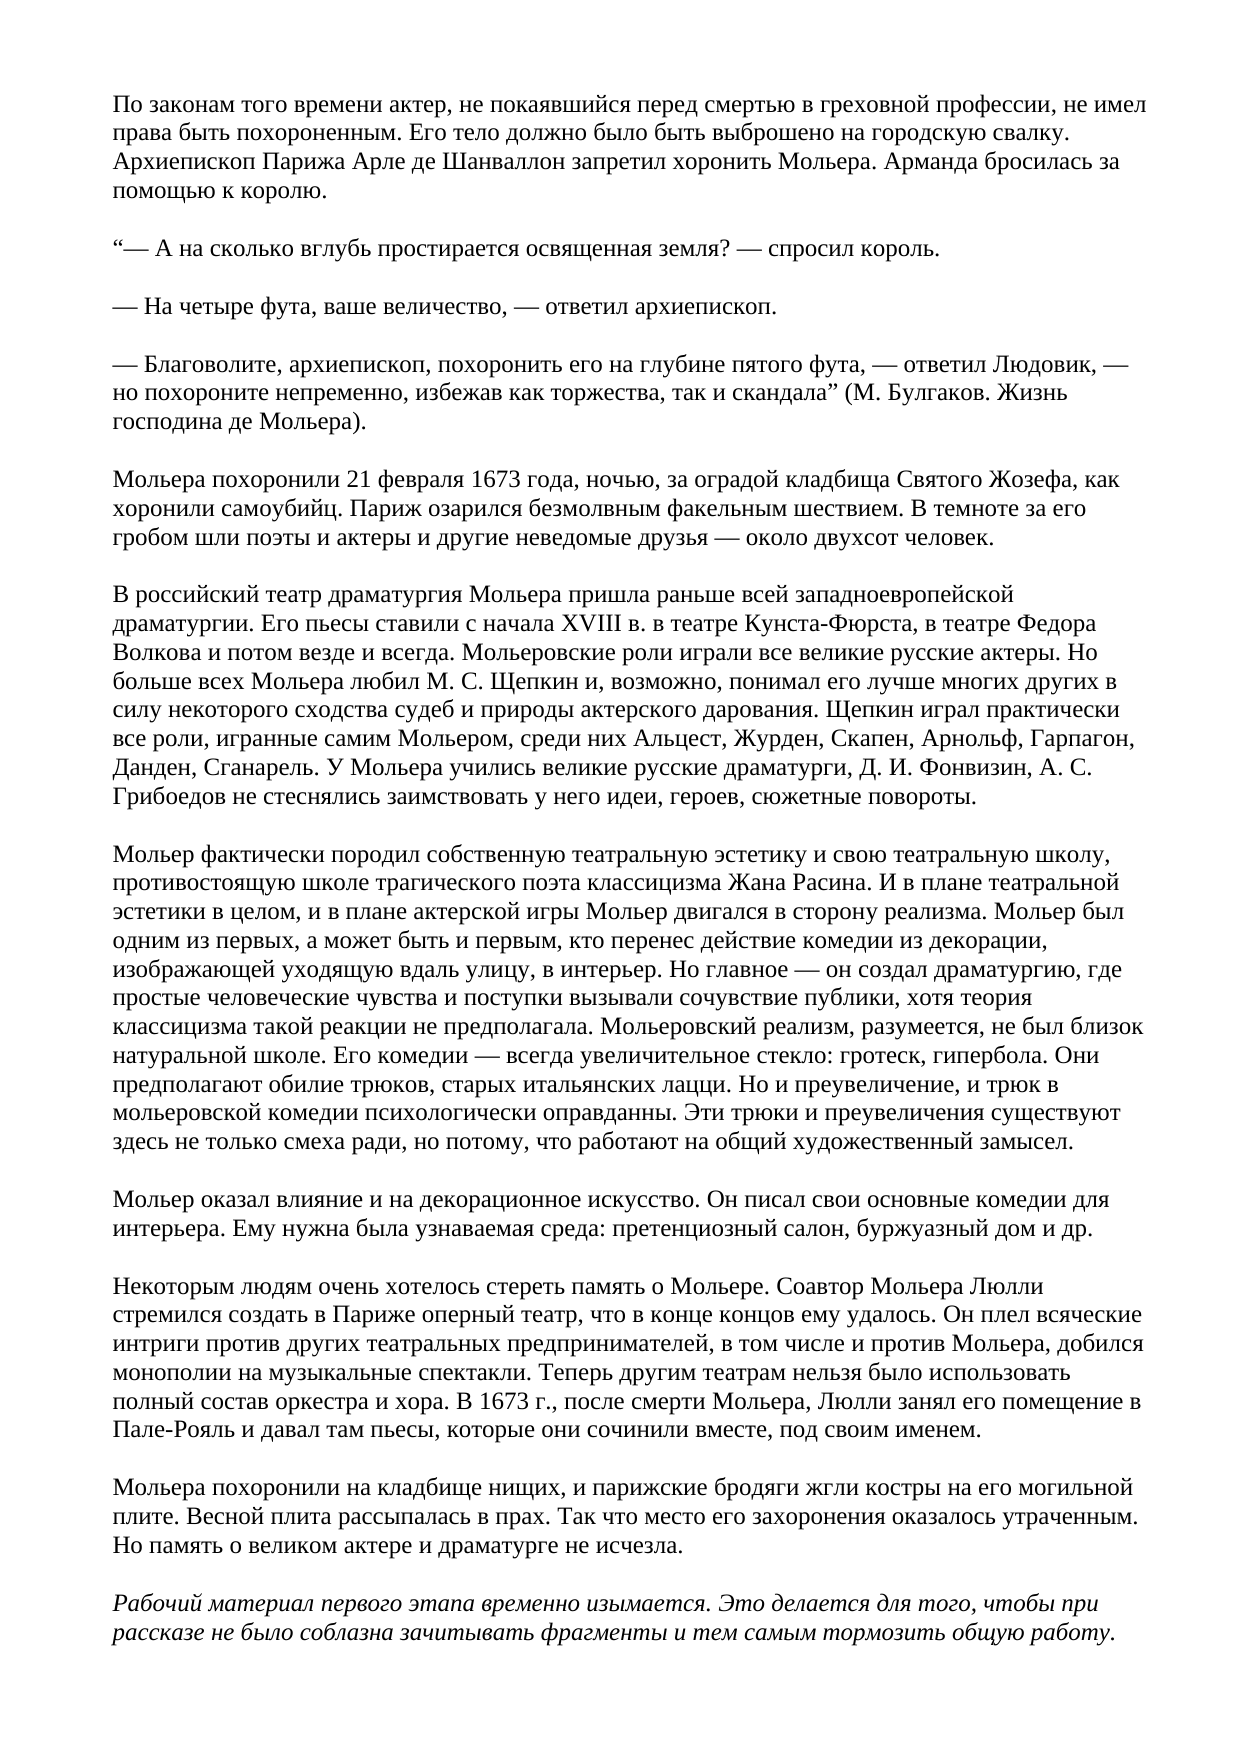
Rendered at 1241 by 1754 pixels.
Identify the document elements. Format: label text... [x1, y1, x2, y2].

text Мольер фактически породил собственную театральную эстетику и свою театральную школу, противостоящую школе трагического поэта классицизма Жана Расина. И в плане театральной эстетики в целом, и в плане актерской игры Мольер двигался в сторону реализма. Мольер был одним из первых, а может быть и первым, кто перенес действие комедии из декорации, изображающей уходящую вдаль улицу, в интерьер. Но главное — он создал драматургию, где простые человеческие чувства и поступки вызывали сочувствие публики, хотя теория классицизма такой реакции не предполагала. Мольеровский реализм, разумеется, не был близок натуральной школе. Его комедии — всегда увеличительное стекло: гротеск, гипербола. Они предполагают обилие трюков, старых итальянских лацци. Но и преувеличение, и трюк в мольеровской комедии психологически оправданны. Эти трюки и преувеличения существуют здесь не только смеха ради, но потому, что работают на общий художественный замысел. [112, 839, 1152, 1155]
text Некоторым людям очень хотелось стереть память о Мольере. Соавтор Мольера Люлли стремился создать в Париже оперный театр, что в конце концов ему удалось. Он плел всяческие интриги против других театральных предпринимателей, в том числе и против Мольера, добился монополии на музыкальные спектакли. Теперь другим театрам нельзя было использовать полный состав оркестра и хора. В 1673 г., после смерти Мольера, Люлли занял его помещение в Пале-Рояль и давал там пьесы, которые они сочинили вместе, под своим именем. [112, 1271, 1152, 1443]
text Мольера похоронили 21 февраля 1673 года, ночью, за оградой кладбища Святого Жозефа, как хоронили самоубийц. Париж озарился безмолвным факельным шествием. В темноте за его гробом шли поэты и актеры и другие неведомые друзья — около двухсот человек. [112, 464, 1152, 550]
text В российский театр драматургия Мольера пришла раньше всей западноевропейской драматургии. Его пьесы ставили с начала XVIII в. в театре Кунста-Фюрста, в театре Федора Волкова и потом везде и всегда. Мольеровские роли играли все великие русские актеры. Но больше всех Мольера любил М. С. Щепкин и, возможно, понимал его лучше многих других в силу некоторого сходства судеб и природы актерского дарования. Щепкин играл практически все роли, игранные самим Мольером, среди них Альцест, Журден, Скапен, Арнольф, Гарпагон, Данден, Сганарель. У Мольера учились великие русские драматурги, Д. И. Фонвизин, А. С. Грибоедов не стеснялись заимствовать у него идеи, героев, сюжетные повороты. [112, 579, 1152, 809]
text — На четыре фута, ваше величество, — ответил архиепископ. [112, 291, 1152, 319]
text По законам того времени актер, не покаявшийся перед смертью в греховной профессии, не имел права быть похороненным. Его тело должно было быть выброшено на городскую свалку. Архиепископ Парижа Арле де Шанваллон запретил хоронить Мольера. Арманда бросилась за помощью к королю. [112, 89, 1152, 204]
text Мольера похоронили на кладбище нищих, и парижские бродяги жгли костры на его могильной плите. Весной плита рассыпалась в прах. Так что место его захоронения оказалось утраченным. Но память о великом актере и драматурге не исчезла. [112, 1472, 1152, 1559]
text “— А на сколько вглубь простирается освященная земля? — спросил король. [112, 233, 1152, 262]
text — Благоволите, архиепископ, похоронить его на глубине пятого фута, — ответил Людовик, — но похороните непременно, избежав как торжества, так и скандала” (М. Булгаков. Жизнь господина де Мольера). [112, 349, 1152, 435]
text Рабочий материал первого этапа временно изымается. Это делается для того, чтобы при рассказе не было соблазна зачитывать фрагменты и тем самым тормозить общую работу. [112, 1588, 1152, 1645]
text Мольер оказал влияние и на декорационное искусство. Он писал свои основные комедии для интерьера. Ему нужна была узнаваемая среда: претенциозный салон, буржуазный дом и др. [112, 1184, 1152, 1242]
